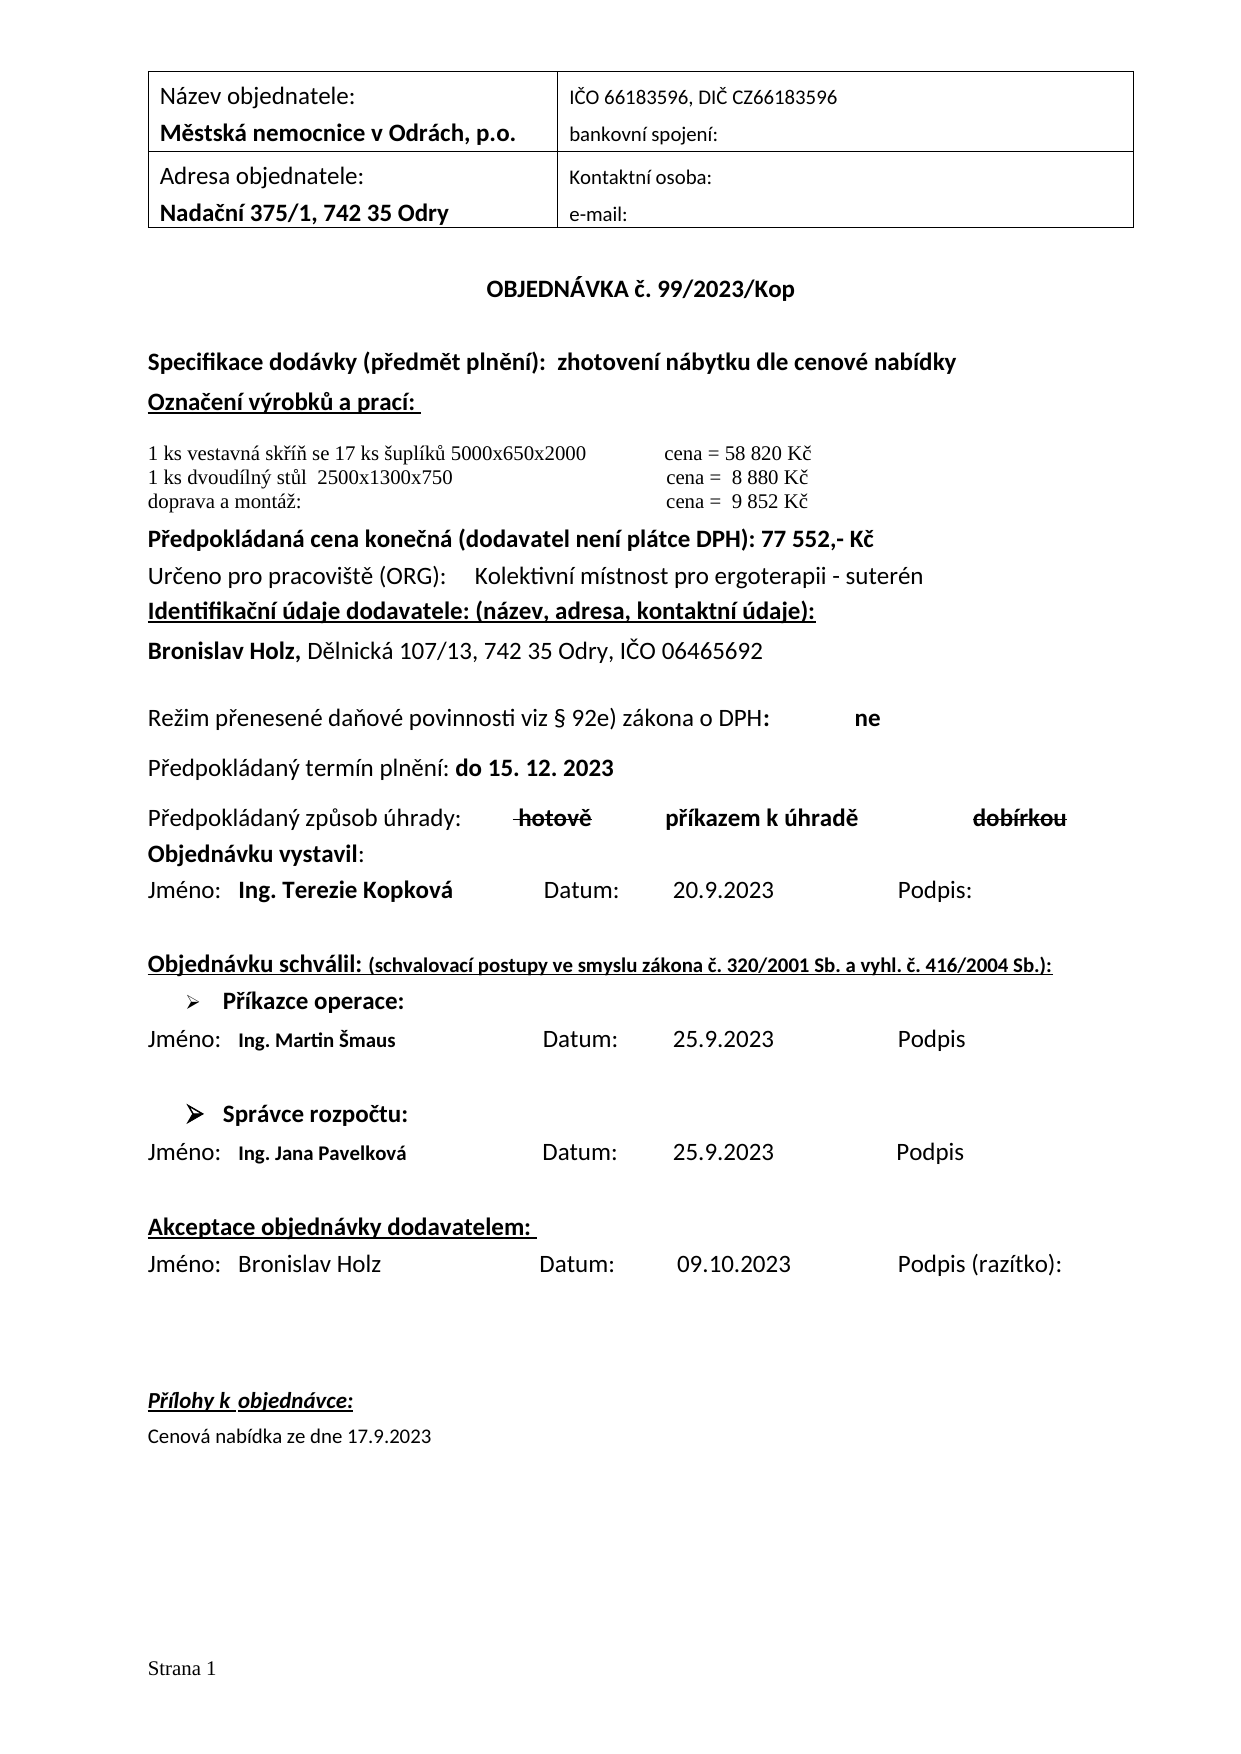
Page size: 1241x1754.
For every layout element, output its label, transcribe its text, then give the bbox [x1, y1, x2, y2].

table_header IČO 66183596, DIČ CZ66183596 bankovní spojení: [558, 72, 1133, 151]
list Příkazce operace: [185, 985, 1134, 1015]
text Akceptace objednávky dodavatelem: [148, 1215, 1134, 1240]
table_cell Adresa objednatele: Nadační 375/1, 742 35 Odry [149, 152, 557, 227]
text Označení výrobků a prací: [148, 386, 1134, 417]
text Objednávku vystavil: [148, 838, 1134, 868]
text doprava a montáž: cena = 9 852 Kč [148, 489, 1134, 513]
text 1 ks dvoudílný stůl 2500x1300x750 cena = 8 880 Kč [148, 465, 1134, 489]
text 1 ks vestavná skříň se 17 ks šuplíků 5000x650x2000 cena = 58 820 Kč [148, 441, 1134, 465]
text OBJEDNÁVKA č. 99/2023/Kop [148, 278, 1134, 303]
text Předpokládaná cena konečná (dodavatel není plátce DPH): 77 552,- Kč [148, 523, 1134, 554]
text Určeno pro pracoviště (ORG): Kolektivní místnost pro ergoterapii - suterén [148, 564, 1134, 589]
table_cell Kontaktní osoba: e-mail: [558, 152, 1133, 227]
text Bronislav Holz, Dělnická 107/13, 742 35 Odry, IČO 06465692 [148, 635, 1134, 666]
table_header Název objednatele: Městská nemocnice v Odrách, p.o. [149, 72, 557, 151]
text Režim přenesené daňové povinnosti viz § 92e) zákona o DPH: ne [148, 706, 1134, 731]
text Předpokládaný termín plnění: do 15. 12. 2023 [148, 756, 1134, 781]
text Jméno: Ing. Jana Pavelková Datum: 25.9.2023 Podpis [148, 1140, 1134, 1165]
text Specifikace dodávky (předmět plnění): zhotovení nábytku dle cenové nabídky [148, 351, 1134, 376]
text Objednávku schválil: (schvalovací postupy ve smyslu zákona č. 320/2001 Sb. a vyhl. č. 416/2004 Sb.): [148, 948, 1134, 978]
text Přílohy k objednávce: [148, 1386, 1134, 1414]
text Předpokládaný způsob úhrady: hotově příkazem k úhradě dobírkou [148, 806, 1134, 831]
text Jméno: Ing. Martin Šmaus Datum: 25.9.2023 Podpis [148, 1028, 1134, 1053]
text Identifikační údaje dodavatele: (název, adresa, kontaktní údaje): [148, 599, 1134, 624]
text Jméno: Bronislav Holz Datum: 09.10.2023 Podpis (razítko): [148, 1253, 1134, 1278]
text Jméno: Ing. Terezie Kopková Datum: 20.9.2023 Podpis: [148, 874, 1134, 905]
list Správce rozpočtu: [185, 1103, 1134, 1128]
